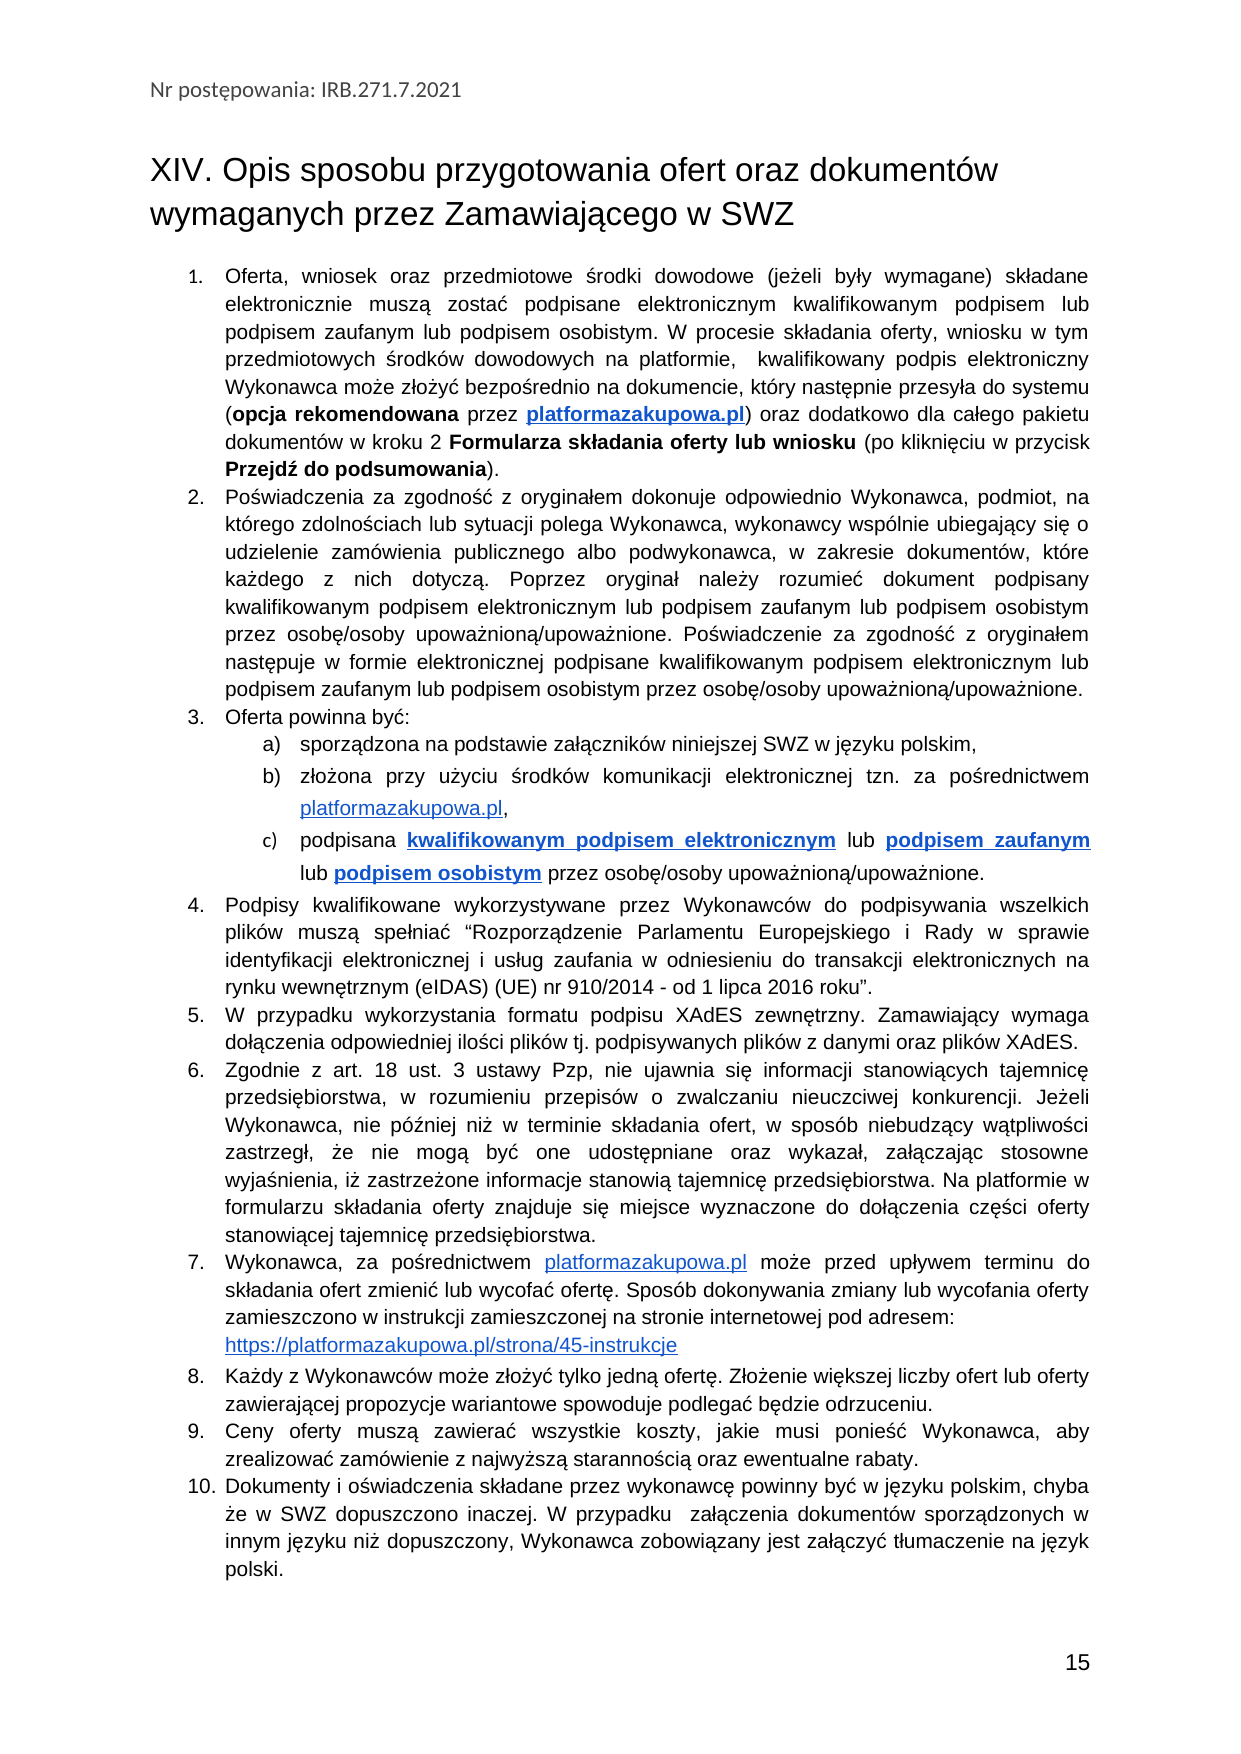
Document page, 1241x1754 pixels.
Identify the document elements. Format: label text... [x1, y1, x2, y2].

subtitle XIV. Opis sposobu przygotowania ofert oraz dokumentów wymaganych przez Zamawiającego w SWZ [150, 150, 1090, 233]
list Zgodnie z art. 18 ust. 3 ustawy Pzp, nie ujawnia się informacji stanowiących tajemnicę przedsiębiorstwa, w rozumieniu przepisów o zwalczaniu nieuczciwej konkurencji. Jeżeli Wykonawca, nie później niż w terminie składania ofert, w sposób niebudzący wątpliwości zastrzegł, że nie mogą być one udostępniane oraz wykazał, załączając stosowne wyjaśnienia, iż zastrzeżone informacje stanowią tajemnicę przedsiębiorstwa. Na platformie w formularzu składania oferty znajduje się miejsce wyznaczone do dołączenia części oferty stanowiącej tajemnicę przedsiębiorstwa. [187, 1058, 1090, 1247]
list Oferta powinna być: [187, 705, 1090, 729]
list złożona przy użyciu środków komunikacji elektronicznej tzn. za pośrednictwem platformazakupowa.pl, [262, 764, 1090, 820]
list podpisana kwalifikowanym podpisem elektronicznym lub podpisem zaufanym lub podpisem osobistym przez osobę/osoby upoważnioną/upoważnione. [262, 828, 1090, 885]
list W przypadku wykorzystania formatu podpisu XAdES zewnętrzny. Zamawiający wymaga dołączenia odpowiedniej ilości plików tj. podpisywanych plików z danymi oraz plików XAdES. [187, 1003, 1090, 1054]
list Dokumenty i oświadczenia składane przez wykonawcę powinny być w języku polskim, chyba że w SWZ dopuszczono inaczej. W przypadku załączenia dokumentów sporządzonych w innym języku niż dopuszczony, Wykonawca zobowiązany jest załączyć tłumaczenie na język polski. [187, 1474, 1090, 1581]
text https://platformazakupowa.pl/strona/45-instrukcje [225, 1333, 1090, 1357]
list Podpisy kwalifikowane wykorzystywane przez Wykonawców do podpisywania wszelkich plików muszą spełniać “Rozporządzenie Parlamentu Europejskiego i Rady w sprawie identyfikacji elektronicznej i usług zaufania w odniesieniu do transakcji elektronicznych na rynku wewnętrznym (eIDAS) (UE) nr 910/2014 - od 1 lipca 2016 roku”. [187, 893, 1090, 999]
list Oferta, wniosek oraz przedmiotowe środki dowodowe (jeżeli były wymagane) składane elektronicznie muszą zostać podpisane elektronicznym kwalifikowanym podpisem lub podpisem zaufanym lub podpisem osobistym. W procesie składania oferty, wniosku w tym przedmiotowych środków dowodowych na platformie, kwalifikowany podpis elektroniczny Wykonawca może złożyć bezpośrednio na dokumencie, który następnie przesyła do systemu (opcja rekomendowana przez platformazakupowa.pl) oraz dodatkowo dla całego pakietu dokumentów w kroku 2 Formularza składania oferty lub wniosku (po kliknięciu w przycisk Przejdź do podsumowania). [187, 263, 1090, 481]
list Ceny oferty muszą zawierać wszystkie koszty, jakie musi ponieść Wykonawca, aby zrealizować zamówienie z najwyższą starannością oraz ewentualne rabaty. [187, 1419, 1090, 1471]
list Poświadczenia za zgodność z oryginałem dokonuje odpowiednio Wykonawca, podmiot, na którego zdolnościach lub sytuacji polega Wykonawca, wykonawcy wspólnie ubiegający się o udzielenie zamówienia publicznego albo podwykonawca, w zakresie dokumentów, które każdego z nich dotyczą. Poprzez oryginał należy rozumieć dokument podpisany kwalifikowanym podpisem elektronicznym lub podpisem zaufanym lub podpisem osobistym przez osobę/osoby upoważnioną/upoważnione. Poświadczenie za zgodność z oryginałem następuje w formie elektronicznej podpisane kwalifikowanym podpisem elektronicznym lub podpisem zaufanym lub podpisem osobistym przez osobę/osoby upoważnioną/upoważnione. [187, 485, 1090, 701]
list sporządzona na podstawie załączników niniejszej SWZ w języku polskim, [262, 732, 1090, 756]
list Każdy z Wykonawców może złożyć tylko jedną ofertę. Złożenie większej liczby ofert lub oferty zawierającej propozycje wariantowe spowoduje podlegać będzie odrzuceniu. [187, 1364, 1090, 1416]
list Wykonawca, za pośrednictwem platformazakupowa.pl może przed upływem terminu do składania ofert zmienić lub wycofać ofertę. Sposób dokonywania zmiany lub wycofania oferty zamieszczono w instrukcji zamieszczonej na stronie internetowej pod adresem: [187, 1250, 1090, 1329]
